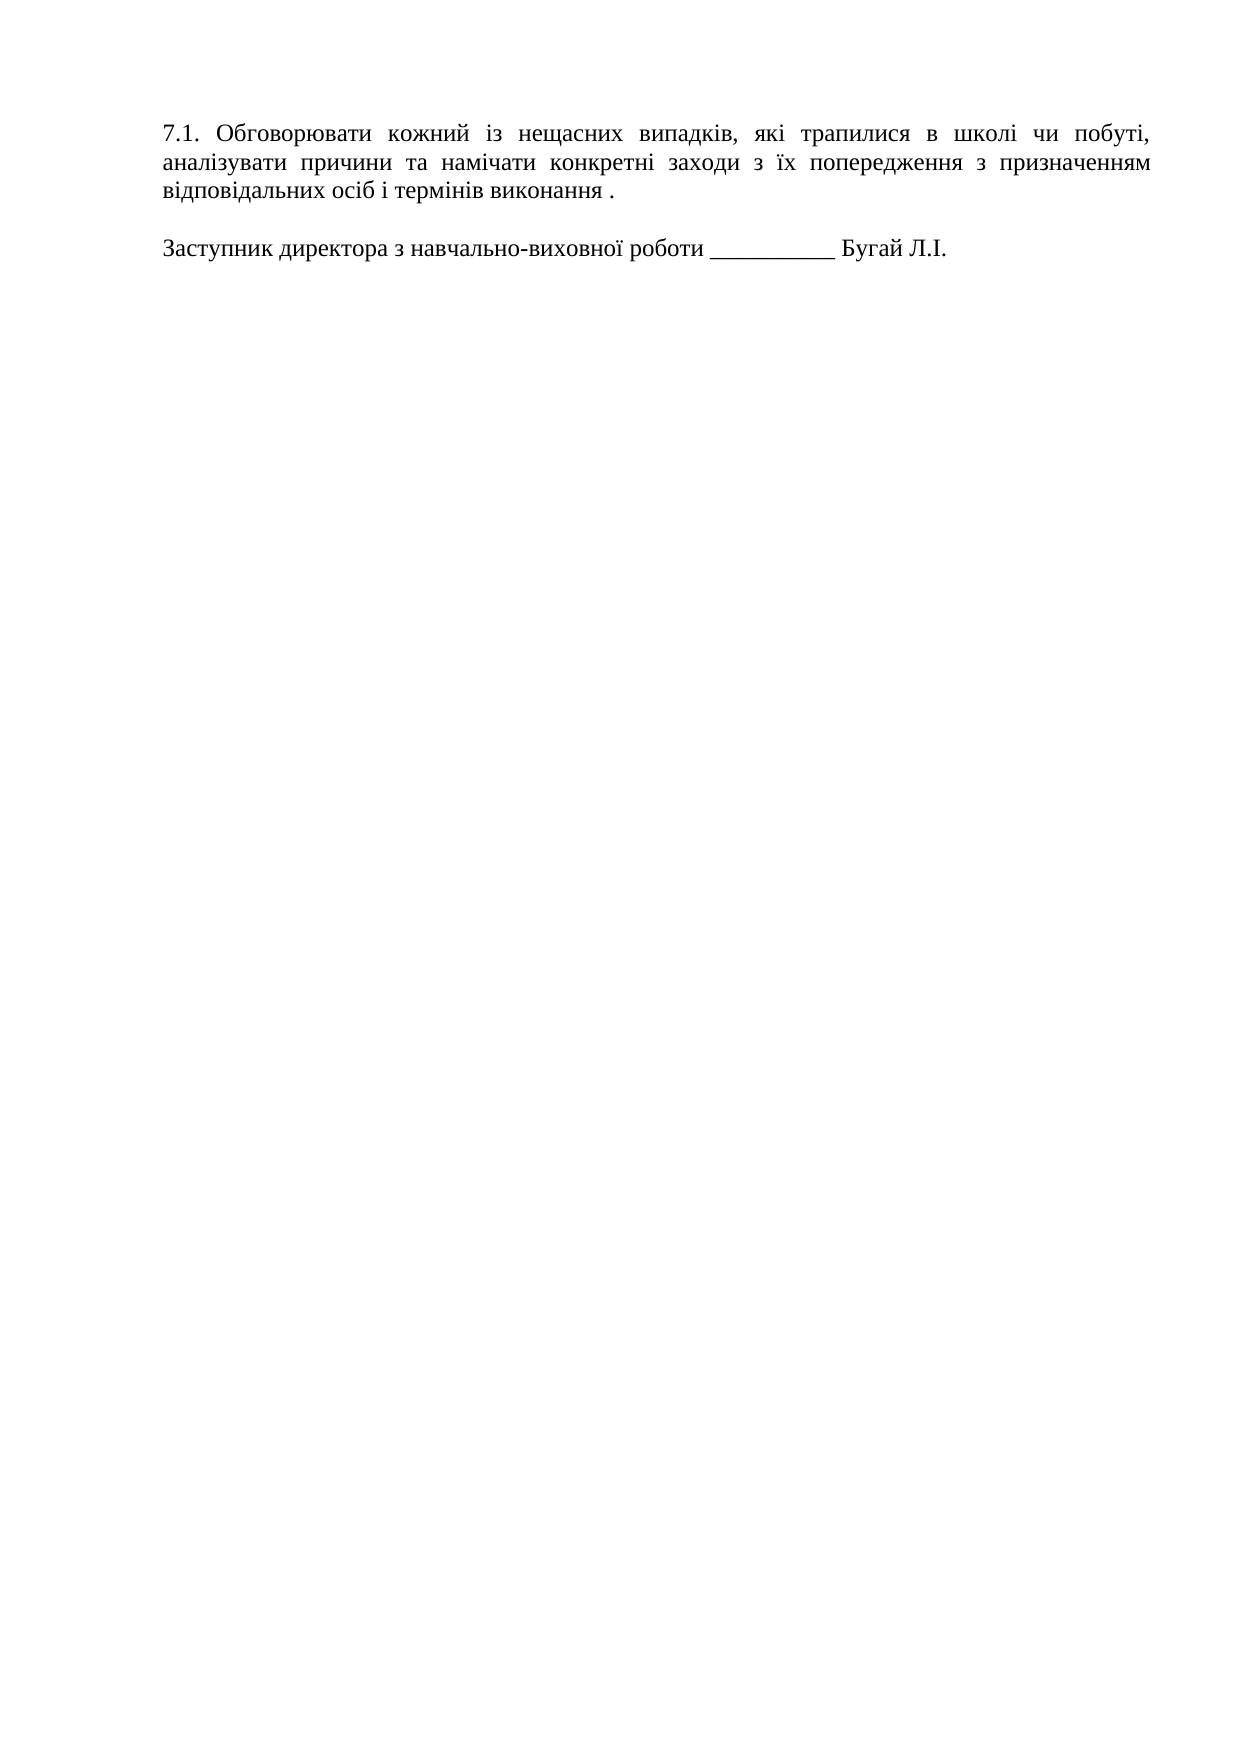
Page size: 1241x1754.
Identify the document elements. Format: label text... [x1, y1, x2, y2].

text 7.1. Обговорювати кожний із нещасних випадків, які трапилися в школі чи побуті, аналізувати причини та намічати конкретні заходи з їх попередження з призначенням відповідальних осіб і термінів виконання . [162, 118, 1152, 204]
text Заступник директора з навчально-виховної роботи __________ Бугай Л.І. [162, 233, 1152, 262]
